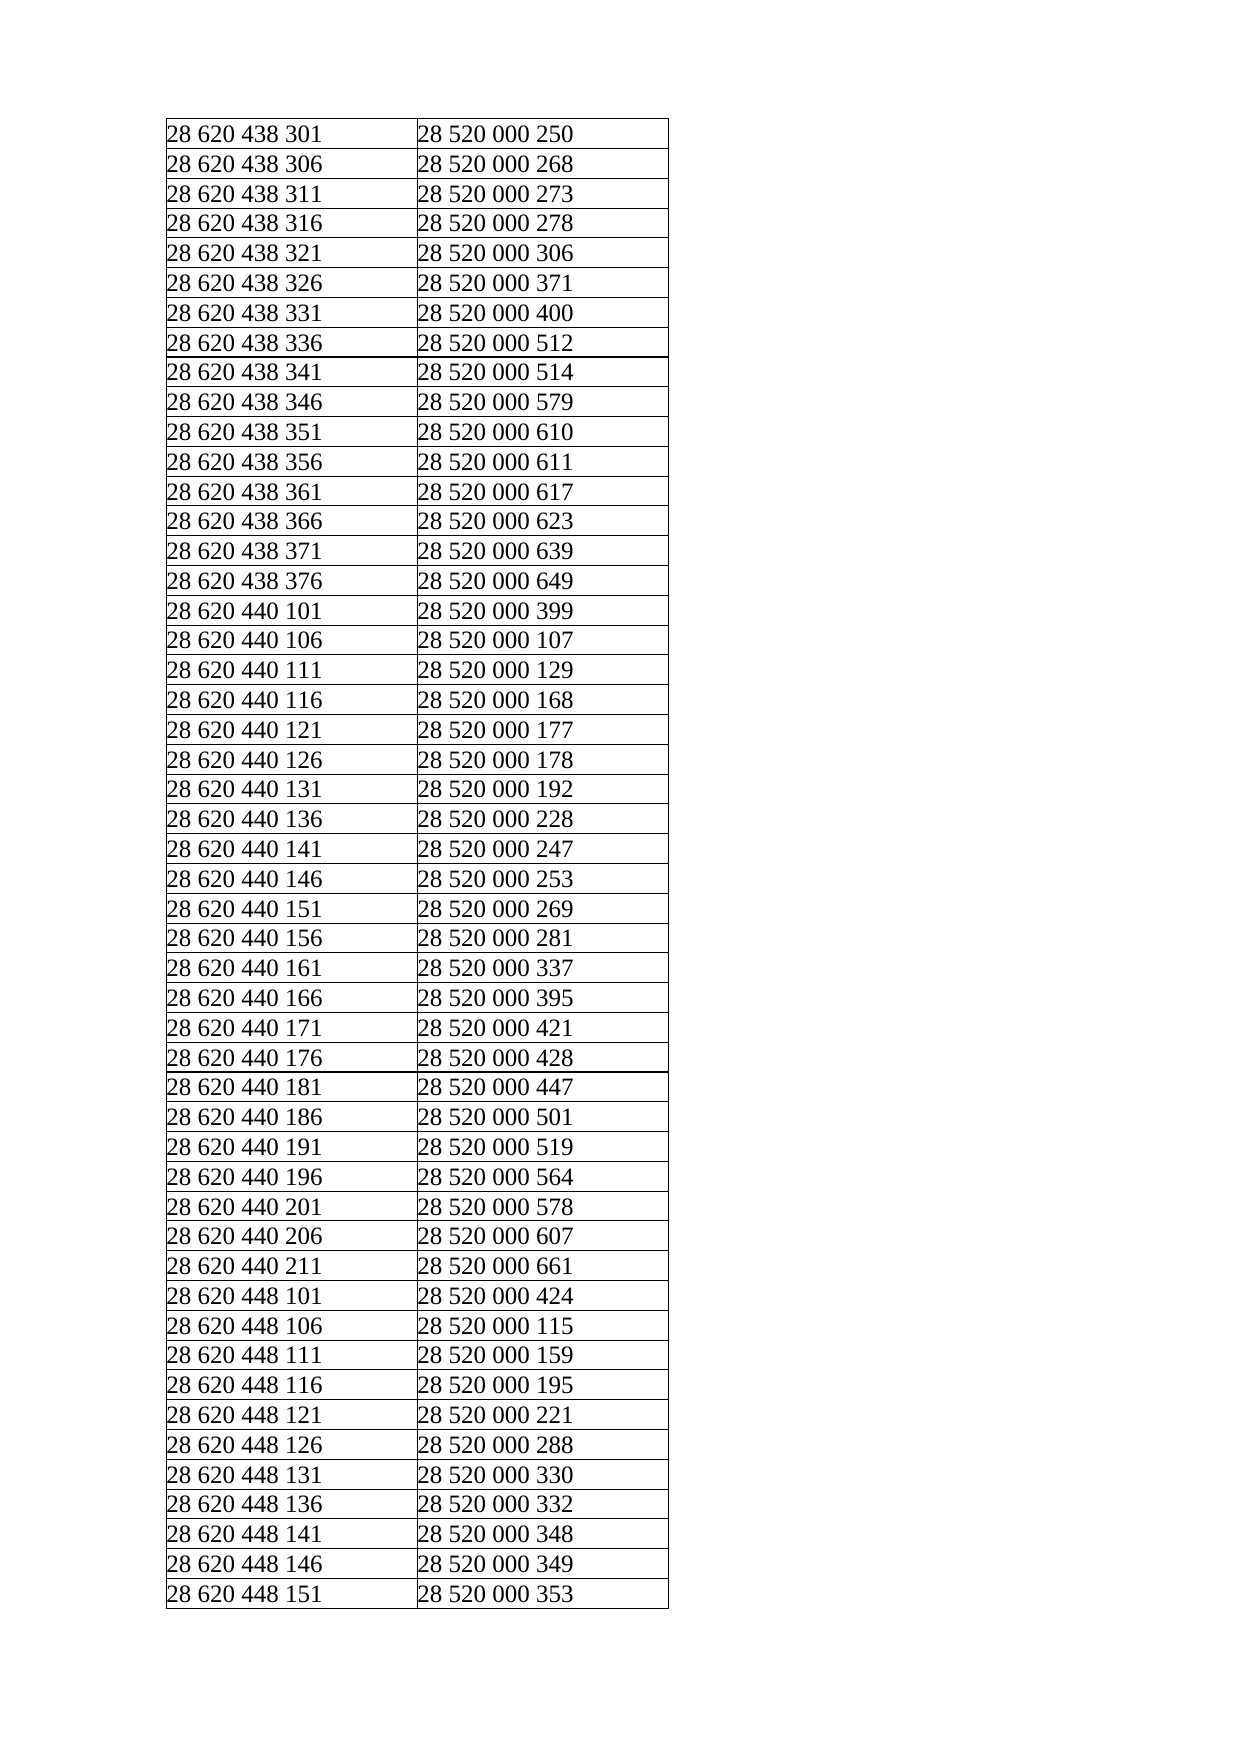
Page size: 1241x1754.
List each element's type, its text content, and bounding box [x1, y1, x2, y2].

table_cell 28 620 440 176 [167, 1043, 417, 1071]
table_cell 28 520 000 281 [418, 924, 668, 952]
table_cell 28 520 000 250 [418, 119, 668, 148]
table_cell 28 520 000 348 [418, 1519, 668, 1548]
table_cell 28 620 448 136 [167, 1490, 417, 1518]
table_cell 28 620 438 371 [167, 536, 417, 565]
table_cell 28 520 000 306 [418, 238, 668, 267]
table_cell 28 620 440 111 [167, 655, 417, 684]
table_cell 28 520 000 395 [418, 983, 668, 1012]
table_cell 28 620 440 186 [167, 1102, 417, 1131]
table_cell 28 620 440 141 [167, 834, 417, 863]
table_cell 28 520 000 623 [418, 506, 668, 535]
table_cell 28 520 000 177 [418, 715, 668, 744]
table_cell 28 620 438 306 [167, 149, 417, 178]
table_cell 28 620 440 106 [167, 626, 417, 654]
table_cell 28 520 000 221 [418, 1400, 668, 1429]
table_cell 28 520 000 371 [418, 268, 668, 297]
table_cell 28 620 440 151 [167, 894, 417, 922]
table_cell 28 620 440 211 [167, 1251, 417, 1280]
table_cell 28 620 440 171 [167, 1013, 417, 1042]
table_cell 28 620 440 196 [167, 1162, 417, 1191]
table_cell 28 520 000 107 [418, 626, 668, 654]
table_cell 28 620 438 376 [167, 566, 417, 595]
table_cell 28 620 438 326 [167, 268, 417, 297]
table_cell 28 620 448 131 [167, 1460, 417, 1488]
table_cell 28 620 438 311 [167, 179, 417, 207]
table_cell 28 520 000 607 [418, 1221, 668, 1250]
table_cell 28 620 440 156 [167, 924, 417, 952]
table_cell 28 620 438 301 [167, 119, 417, 148]
table_cell 28 620 438 316 [167, 209, 417, 237]
table_cell 28 520 000 447 [418, 1073, 668, 1101]
table_cell 28 520 000 253 [418, 864, 668, 893]
table_cell 28 620 448 141 [167, 1519, 417, 1548]
table_cell 28 520 000 330 [418, 1460, 668, 1488]
table_cell 28 620 448 101 [167, 1281, 417, 1310]
table_cell 28 620 440 136 [167, 804, 417, 833]
table_cell 28 620 438 356 [167, 447, 417, 476]
table_cell 28 520 000 421 [418, 1013, 668, 1042]
table_cell 28 520 000 353 [418, 1579, 668, 1608]
table_cell 28 620 440 116 [167, 685, 417, 714]
table_cell 28 520 000 129 [418, 655, 668, 684]
table_cell 28 520 000 661 [418, 1251, 668, 1280]
table_cell 28 620 448 126 [167, 1430, 417, 1459]
table_cell 28 520 000 578 [418, 1192, 668, 1220]
table_cell 28 620 438 351 [167, 417, 417, 446]
table_cell 28 520 000 639 [418, 536, 668, 565]
table_cell 28 520 000 288 [418, 1430, 668, 1459]
table_cell 28 620 448 151 [167, 1579, 417, 1608]
table_cell 28 520 000 512 [418, 328, 668, 356]
table_cell 28 620 438 321 [167, 238, 417, 267]
table_cell 28 520 000 617 [418, 477, 668, 505]
table_cell 28 620 438 331 [167, 298, 417, 327]
table_cell 28 620 440 201 [167, 1192, 417, 1220]
table_cell 28 620 440 161 [167, 953, 417, 982]
table_cell 28 520 000 228 [418, 804, 668, 833]
table_cell 28 620 438 346 [167, 387, 417, 416]
table_cell 28 520 000 178 [418, 745, 668, 773]
table_cell 28 520 000 337 [418, 953, 668, 982]
table_cell 28 520 000 278 [418, 209, 668, 237]
table_cell 28 620 440 166 [167, 983, 417, 1012]
table_cell 28 520 000 399 [418, 596, 668, 624]
table_cell 28 520 000 269 [418, 894, 668, 922]
table_cell 28 520 000 610 [418, 417, 668, 446]
table_cell 28 520 000 514 [418, 358, 668, 386]
table_cell 28 520 000 519 [418, 1132, 668, 1161]
table_cell 28 620 448 146 [167, 1549, 417, 1578]
table_cell 28 620 440 126 [167, 745, 417, 773]
table_cell 28 620 440 121 [167, 715, 417, 744]
table_cell 28 620 440 206 [167, 1221, 417, 1250]
table_cell 28 620 448 106 [167, 1311, 417, 1339]
table_cell 28 620 448 121 [167, 1400, 417, 1429]
table_cell 28 520 000 649 [418, 566, 668, 595]
table_cell 28 520 000 159 [418, 1341, 668, 1369]
table_cell 28 520 000 273 [418, 179, 668, 207]
table_cell 28 520 000 115 [418, 1311, 668, 1339]
table_cell 28 620 448 111 [167, 1341, 417, 1369]
table_cell 28 520 000 611 [418, 447, 668, 476]
table_cell 28 620 440 101 [167, 596, 417, 624]
table_cell 28 520 000 168 [418, 685, 668, 714]
table_cell 28 520 000 192 [418, 775, 668, 803]
table_cell 28 520 000 247 [418, 834, 668, 863]
table_cell 28 620 438 336 [167, 328, 417, 356]
table_cell 28 520 000 349 [418, 1549, 668, 1578]
table_cell 28 620 440 191 [167, 1132, 417, 1161]
table_cell 28 620 438 361 [167, 477, 417, 505]
table_cell 28 620 440 181 [167, 1073, 417, 1101]
table_cell 28 520 000 564 [418, 1162, 668, 1191]
table_cell 28 520 000 195 [418, 1370, 668, 1399]
table_cell 28 520 000 579 [418, 387, 668, 416]
table_cell 28 520 000 501 [418, 1102, 668, 1131]
table_cell 28 520 000 428 [418, 1043, 668, 1071]
table_cell 28 520 000 424 [418, 1281, 668, 1310]
table_cell 28 620 448 116 [167, 1370, 417, 1399]
table_cell 28 520 000 268 [418, 149, 668, 178]
table_cell 28 520 000 400 [418, 298, 668, 327]
table_cell 28 620 438 366 [167, 506, 417, 535]
table_cell 28 620 440 146 [167, 864, 417, 893]
table_cell 28 520 000 332 [418, 1490, 668, 1518]
table_cell 28 620 440 131 [167, 775, 417, 803]
table_cell 28 620 438 341 [167, 358, 417, 386]
